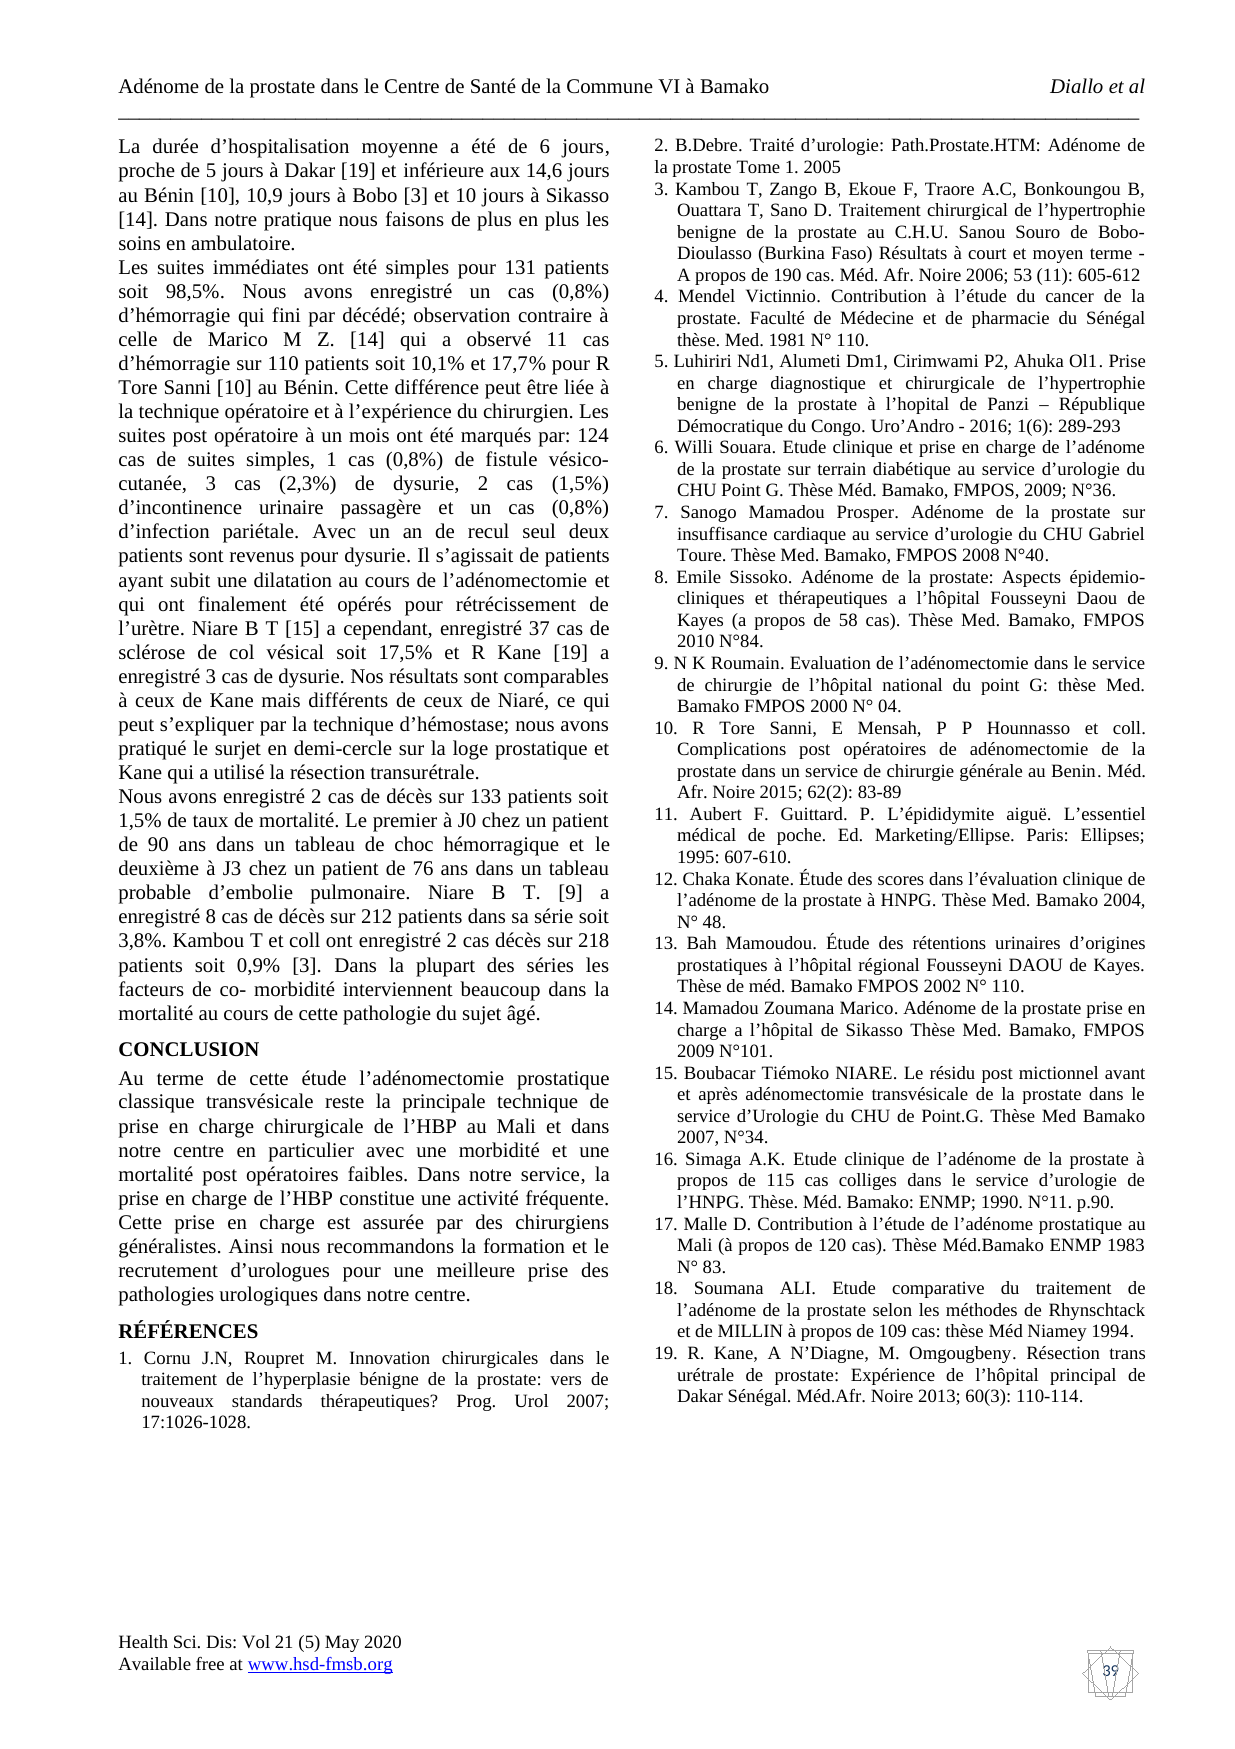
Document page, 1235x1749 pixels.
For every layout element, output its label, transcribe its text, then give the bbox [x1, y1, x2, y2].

text La durée d’hospitalisation moyenne a été de 6 jours, proche de 5 jours à Dakar [19] et inférieure aux 14,6 jours au Bénin [10], 10,9 jours à Bobo [3] et 10 jours à Sikasso [14]. Dans notre pratique nous faisons de plus en plus les soins en ambulatoire. [118, 134, 610, 255]
text 5. Luhiriri Nd1, Alumeti Dm1, Cirimwami P2, Ahuka Ol1. Prise en charge diagnostique et chirurgicale de l’hypertrophie benigne de la prostate à l’hopital de Panzi – République Démocratique du Congo. Uro’Andro - 2016; 1(6): 289-293 [654, 350, 1146, 436]
text 4. Mendel Victinnio. Contribution à l’étude du cancer de la prostate. Faculté de Médecine et de pharmacie du Sénégal thèse. Med. 1981 N° 110. [654, 285, 1146, 350]
text 17. Malle D. Contribution à l’étude de l’adénome prostatique au Mali (à propos de 120 cas). Thèse Méd.Bamako ENMP 1983 N° 83. [654, 1212, 1146, 1277]
text 12. Chaka Konate. Étude des scores dans l’évaluation clinique de l’adénome de la prostate à HNPG. Thèse Med. Bamako 2004, N° 48. [654, 867, 1146, 932]
text 6. Willi Souara. Etude clinique et prise en charge de l’adénome de la prostate sur terrain diabétique au service d’urologie du CHU Point G. Thèse Méd. Bamako, FMPOS, 2009; N°36. [654, 436, 1146, 501]
text 8. Emile Sissoko. Adénome de la prostate: Aspects épidemio-cliniques et thérapeutiques a l’hôpital Fousseyni Daou de Kayes (a propos de 58 cas). Thèse Med. Bamako, FMPOS 2010 N°84. [654, 566, 1146, 652]
text 18. Soumana ALI. Etude comparative du traitement de l’adénome de la prostate selon les méthodes de Rhynschtack et de MILLIN à propos de 109 cas: thèse Méd Niamey 1994. [654, 1277, 1146, 1342]
text RÉFÉRENCES [118, 1318, 610, 1343]
text 13. Bah Mamoudou. Étude des rétentions urinaires d’origines prostatiques à l’hôpital régional Fousseyni DAOU de Kayes. Thèse de méd. Bamako FMPOS 2002 N° 110. [654, 932, 1146, 997]
text 7. Sanogo Mamadou Prosper. Adénome de la prostate sur insuffisance cardiaque au service d’urologie du CHU Gabriel Toure. Thèse Med. Bamako, FMPOS 2008 N°40. [654, 501, 1146, 566]
text 11. Aubert F. Guittard. P. L’épididymite aiguë. L’essentiel médical de poche. Ed. Marketing/Ellipse. Paris: Ellipses; 1995: 607-610. [654, 803, 1146, 867]
text 1. Cornu J.N, Roupret M. Innovation chirurgicales dans le traitement de l’hyperplasie bénigne de la prostate: vers de nouveaux standards thérapeutiques? Prog. Urol 2007; 17:1026-1028. [118, 1347, 610, 1433]
text 10. R Tore Sanni, E Mensah, P P Hounnasso et coll. Complications post opératoires de adénomectomie de la prostate dans un service de chirurgie générale au Benin. Méd. Afr. Noire 2015; 62(2): 83-89 [654, 717, 1146, 803]
text 9. N K Roumain. Evaluation de l’adénomectomie dans le service de chirurgie de l’hôpital national du point G: thèse Med. Bamako FMPOS 2000 N° 04. [654, 652, 1146, 717]
text Nous avons enregistré 2 cas de décès sur 133 patients soit 1,5% de taux de mortalité. Le premier à J0 chez un patient de 90 ans dans un tableau de choc hémorragique et le deuxième à J3 chez un patient de 76 ans dans un tableau probable d’embolie pulmonaire. Niare B T. [9] a enregistré 8 cas de décès sur 212 patients dans sa série soit 3,8%. Kambou T et coll ont enregistré 2 cas décès sur 218 patients soit 0,9% [3]. Dans la plupart des séries les facteurs de co- morbidité interviennent beaucoup dans la mortalité au cours de cette pathologie du sujet âgé. [118, 784, 610, 1025]
text 14. Mamadou Zoumana Marico. Adénome de la prostate prise en charge a l’hôpital de Sikasso Thèse Med. Bamako, FMPOS 2009 N°101. [654, 997, 1146, 1062]
text CONCLUSION [118, 1037, 610, 1061]
text 19. R. Kane, A N’Diagne, M. Omgougbeny. Résection trans urétrale de prostate: Expérience de l’hôpital principal de Dakar Sénégal. Méd.Afr. Noire 2013; 60(3): 110-114. [654, 1342, 1146, 1407]
text 15. Boubacar Tiémoko NIARE. Le résidu post mictionnel avant et après adénomectomie transvésicale de la prostate dans le service d’Urologie du CHU de Point.G. Thèse Med Bamako 2007, N°34. [654, 1062, 1146, 1148]
text Au terme de cette étude l’adénomectomie prostatique classique transvésicale reste la principale technique de prise en charge chirurgicale de l’HBP au Mali et dans notre centre en particulier avec une morbidité et une mortalité post opératoires faibles. Dans notre service, la prise en charge de l’HBP constitue une activité fréquente. Cette prise en charge est assurée par des chirurgiens généralistes. Ainsi nous recommandons la formation et le recrutement d’urologues pour une meilleure prise des pathologies urologiques dans notre centre. [118, 1065, 610, 1306]
text 2. B.Debre. Traité d’urologie: Path.Prostate.HTM: Adénome de la prostate Tome 1. 2005 [654, 134, 1146, 177]
text 3. Kambou T, Zango B, Ekoue F, Traore A.C, Bonkoungou B, Ouattara T, Sano D. Traitement chirurgical de l’hypertrophie benigne de la prostate au C.H.U. Sanou Souro de Bobo-Dioulasso (Burkina Faso) Résultats à court et moyen terme - A propos de 190 cas. Méd. Afr. Noire 2006; 53 (11): 605-612 [654, 177, 1146, 285]
text Les suites immédiates ont été simples pour 131 patients soit 98,5%. Nous avons enregistré un cas (0,8%) d’hémorragie qui fini par décédé; observation contraire à celle de Marico M Z. [14] qui a observé 11 cas d’hémorragie sur 110 patients soit 10,1% et 17,7% pour R Tore Sanni [10] au Bénin. Cette différence peut être liée à la technique opératoire et à l’expérience du chirurgien. Les suites post opératoire à un mois ont été marqués par: 124 cas de suites simples, 1 cas (0,8%) de fistule vésico-cutanée, 3 cas (2,3%) de dysurie, 2 cas (1,5%) d’incontinence urinaire passagère et un cas (0,8%) d’infection pariétale. Avec un an de recul seul deux patients sont revenus pour dysurie. Il s’agissait de patients ayant subit une dilatation au cours de l’adénomectomie et qui ont finalement été opérés pour rétrécissement de l’urètre. Niare B T [15] a cependant, enregistré 37 cas de sclérose de col vésical soit 17,5% et R Kane [19] a enregistré 3 cas de dysurie. Nos résultats sont comparables à ceux de Kane mais différents de ceux de Niaré, ce qui peut s’expliquer par la technique d’hémostase; nous avons pratiqué le surjet en demi-cercle sur la loge prostatique et Kane qui a utilisé la résection transurétrale. [118, 255, 610, 784]
text 16. Simaga A.K. Etude clinique de l’adénome de la prostate à propos de 115 cas colliges dans le service d’urologie de l’HNPG. Thèse. Méd. Bamako: ENMP; 1990. N°11. p.90. [654, 1148, 1146, 1212]
